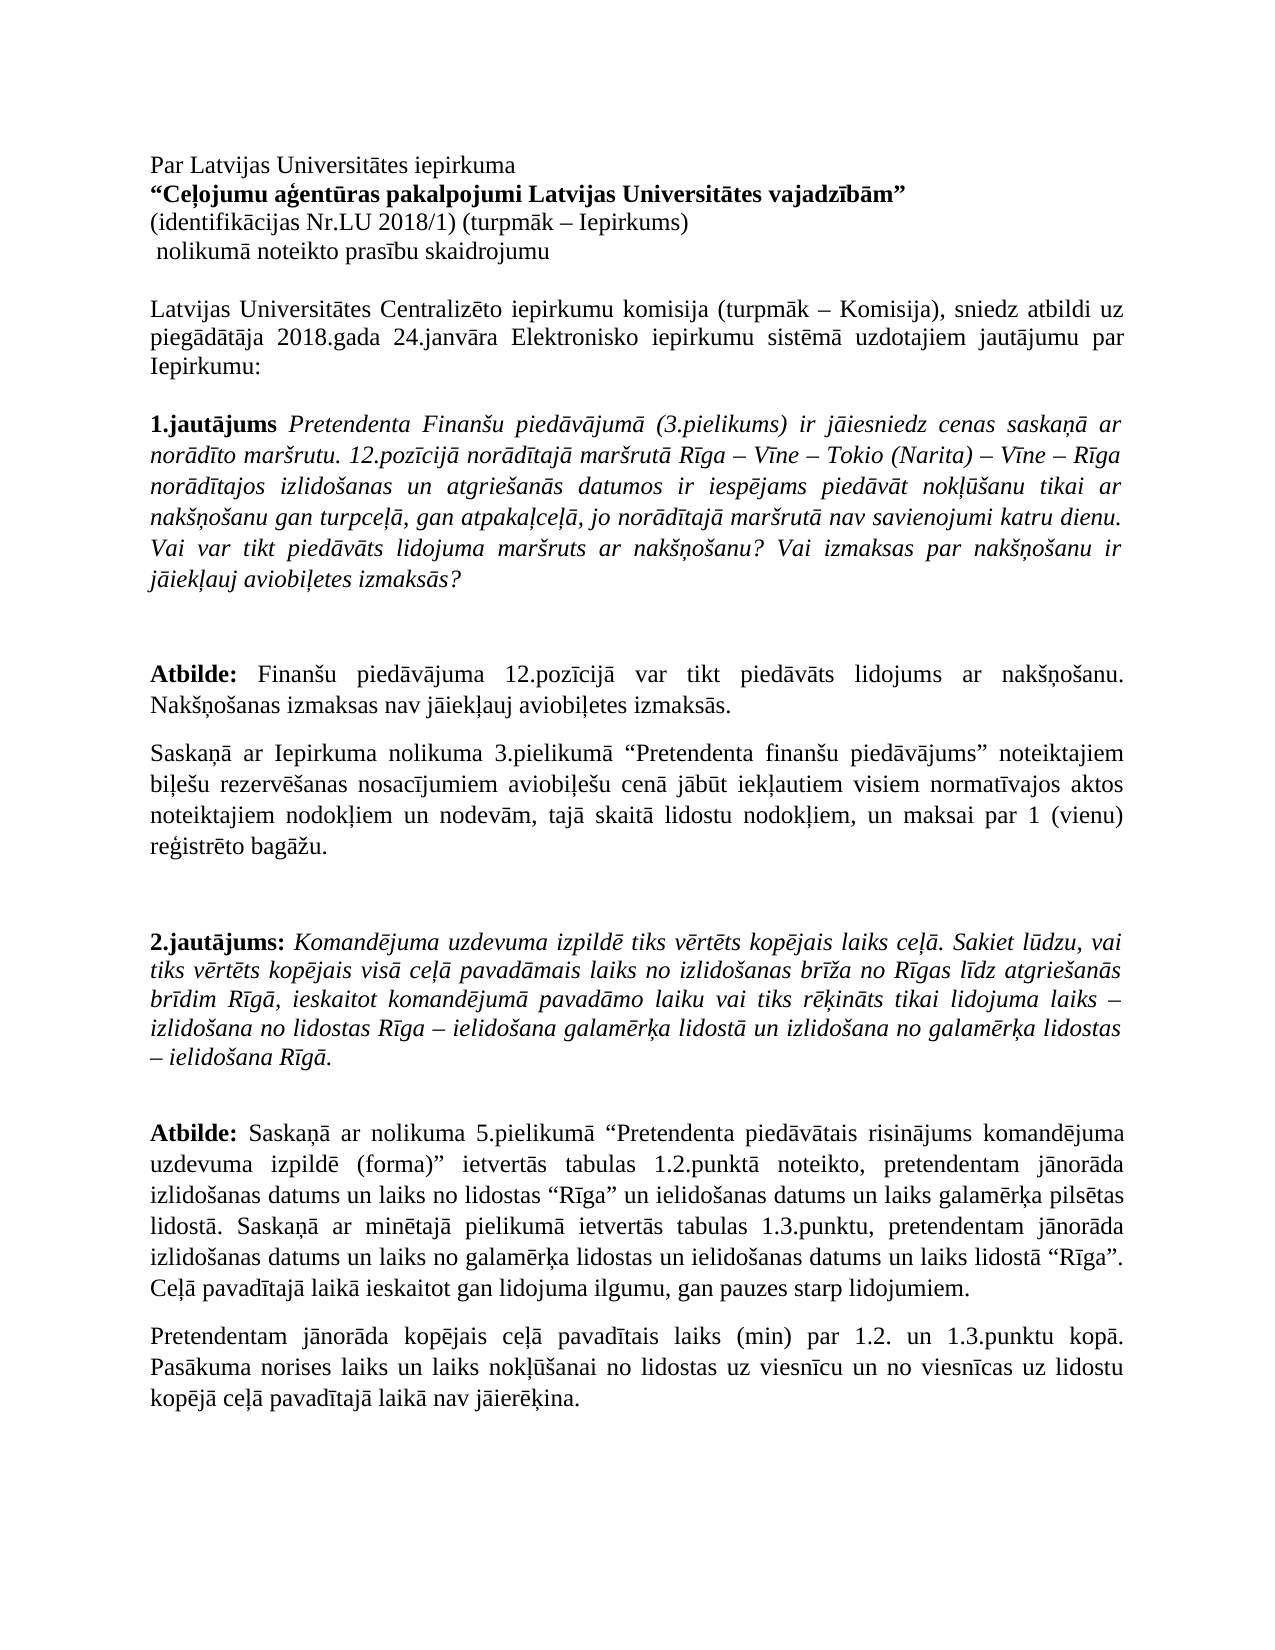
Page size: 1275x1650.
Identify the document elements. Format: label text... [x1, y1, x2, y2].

text 1.jautājums Pretendenta Finanšu piedāvājumā (3.pielikums) ir jāiesniedz cenas saskaņā ar norādīto maršrutu. 12.pozīcijā norādītajā maršrutā Rīga – Vīne – Tokio (Narita) – Vīne – Rīga norādītajos izlidošanas un atgriešanās datumos ir iespējams piedāvāt nokļūšanu tikai ar nakšņošanu gan turpceļā, gan atpakaļceļā, jo norādītajā maršrutā nav savienojumi katru dienu. Vai var tikt piedāvāts lidojuma maršruts ar nakšņošanu? Vai izmaksas par nakšņošanu ir jāiekļauj aviobiļetes izmaksās? [150, 409, 1125, 593]
text Saskaņā ar Iepirkuma nolikuma 3.pielikumā “Pretendenta finanšu piedāvājums” noteiktajiem biļešu rezervēšanas nosacījumiem aviobiļešu cenā jābūt iekļautiem visiem normatīvajos aktos noteiktajiem nodokļiem un nodevām, tajā skaitā lidostu nodokļiem, un maksai par 1 (vienu) reģistrēto bagāžu. [150, 738, 1125, 860]
text Par Latvijas Universitātes iepirkuma [150, 150, 1125, 179]
text “Ceļojumu aģentūras pakalpojumi Latvijas Universitātes vajadzībām” [150, 179, 1125, 207]
text Atbilde: Saskaņā ar nolikuma 5.pielikumā “Pretendenta piedāvātais risinājums komandējuma uzdevuma izpildē (forma)” ietvertās tabulas 1.2.punktā noteikto, pretendentam jānorāda izlidošanas datums un laiks no lidostas “Rīga” un ielidošanas datums un laiks galamērķa pilsētas lidostā. Saskaņā ar minētajā pielikumā ietvertās tabulas 1.3.punktu, pretendentam jānorāda izlidošanas datums un laiks no galamērķa lidostas un ielidošanas datums un laiks lidostā “Rīga”. Ceļā pavadītajā laikā ieskaitot gan lidojuma ilgumu, gan pauzes starp lidojumiem. [150, 1118, 1125, 1302]
text nolikumā noteikto prasību skaidrojumu [150, 236, 1125, 265]
text Atbilde: Finanšu piedāvājuma 12.pozīcijā var tikt piedāvāts lidojums ar nakšņošanu. Nakšņošanas izmaksas nav jāiekļauj aviobiļetes izmaksās. [150, 659, 1125, 719]
text Latvijas Universitātes Centralizēto iepirkumu komisija (turpmāk – Komisija), sniedz atbildi uz piegādātāja 2018.gada 24.janvāra Elektronisko iepirkumu sistēmā uzdotajiem jautājumu par Iepirkumu: [150, 294, 1125, 380]
text 2.jautājums: Komandējuma uzdevuma izpildē tiks vērtēts kopējais laiks ceļā. Sakiet lūdzu, vai tiks vērtēts kopējais visā ceļā pavadāmais laiks no izlidošanas brīža no Rīgas līdz atgriešanās brīdim Rīgā, ieskaitot komandējumā pavadāmo laiku vai tiks rēķināts tikai lidojuma laiks – izlidošana no lidostas Rīga – ielidošana galamērķa lidostā un izlidošana no galamērķa lidostas – ielidošana Rīgā. [150, 927, 1125, 1070]
text Pretendentam jānorāda kopējais ceļā pavadītais laiks (min) par 1.2. un 1.3.punktu kopā. Pasākuma norises laiks un laiks nokļūšanai no lidostas uz viesnīcu un no viesnīcas uz lidostu kopējā ceļā pavadītajā laikā nav jāierēķina. [150, 1321, 1125, 1412]
text (identifikācijas Nr.LU 2018/1) (turpmāk – Iepirkums) [150, 207, 1125, 236]
